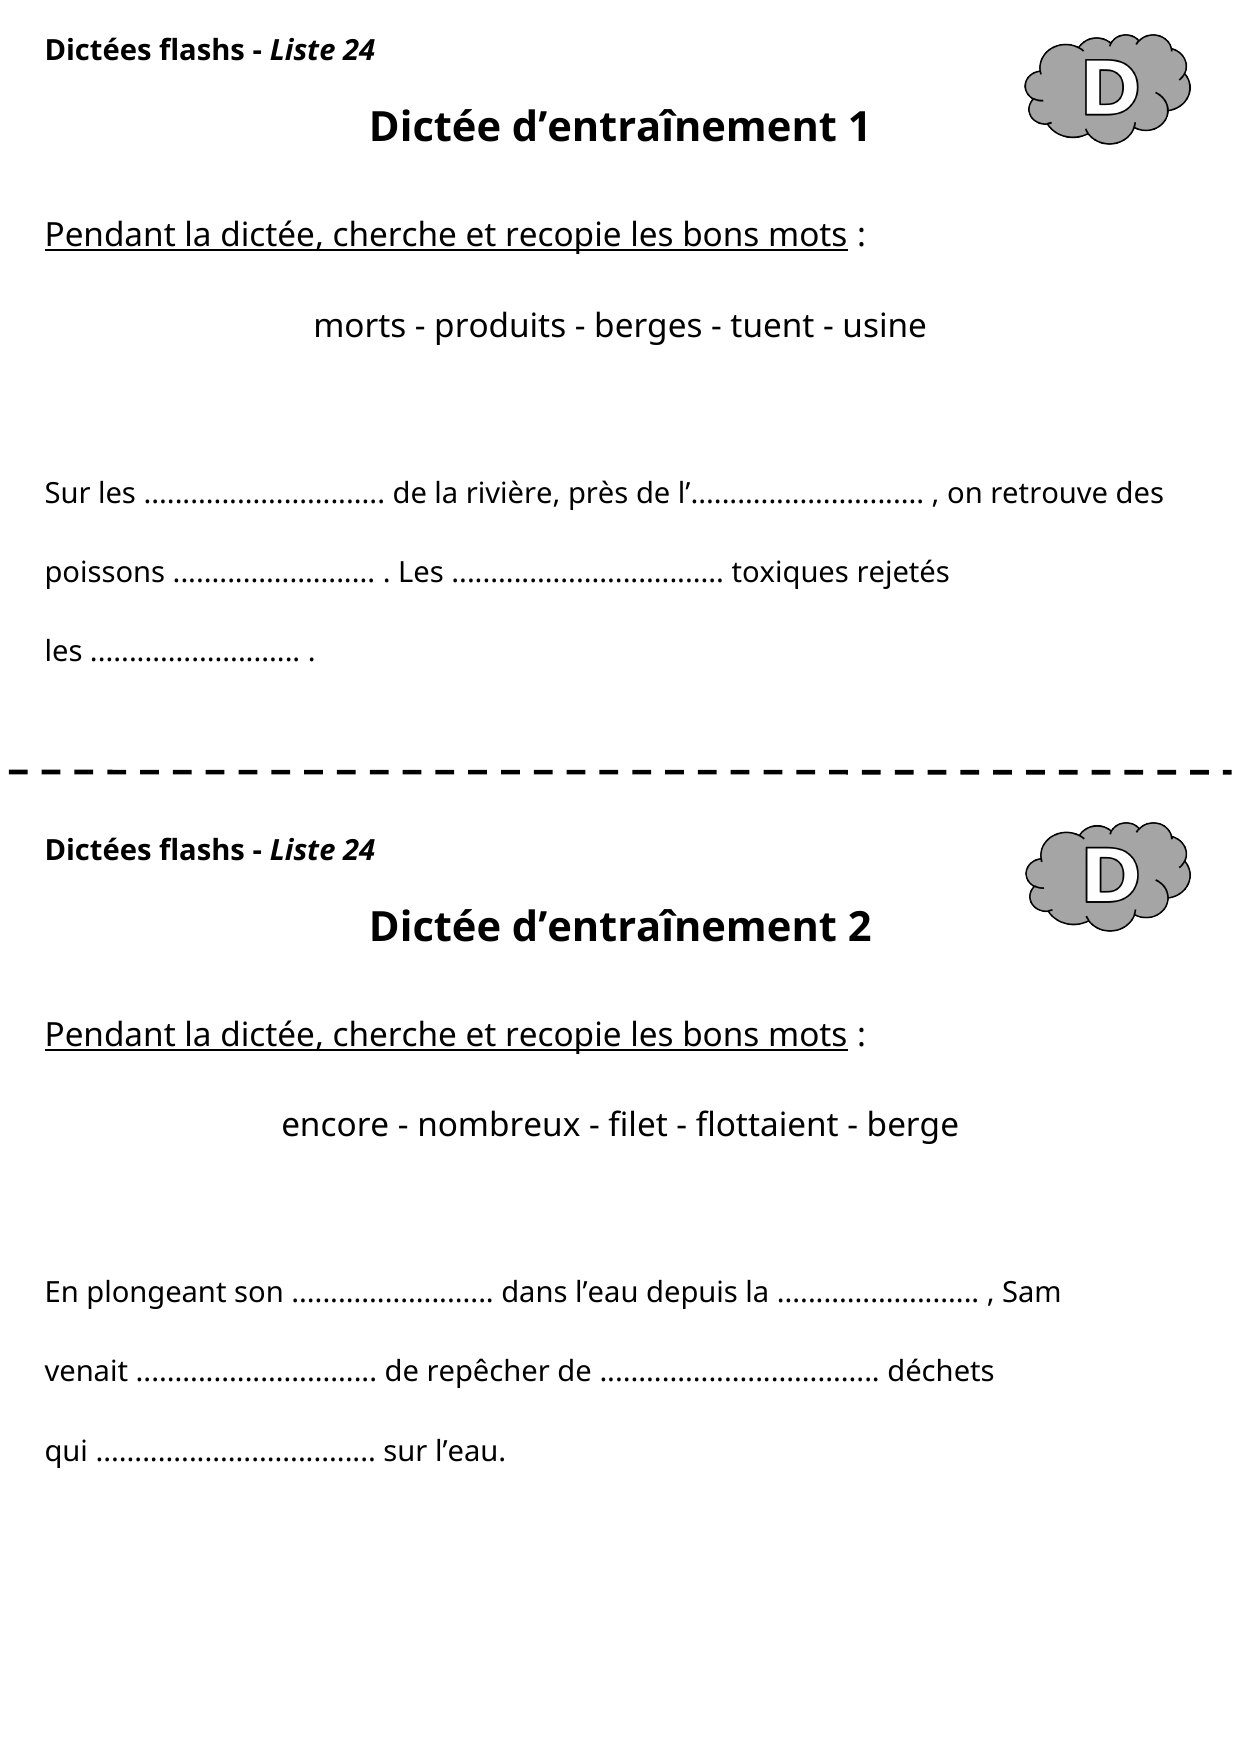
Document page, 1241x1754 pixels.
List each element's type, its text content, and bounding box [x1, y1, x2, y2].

text Dictées flashs - Liste 24 [44, 829, 1019, 869]
text Sur les ............................... de la rivière, près de l’.............................. , on retrouve des poissons .......................... . Les ................................... toxiques rejetés les ........................... . [44, 472, 1196, 670]
text En plongeant son .......................... dans l’eau depuis la .......................... , Sam venait ............................... de repêcher de .................................... déchets qui .................................... sur l’eau. [44, 1271, 1196, 1470]
text Dictées flashs - Liste 24 [44, 29, 1018, 69]
text Pendant la dictée, cherche et recopie les bons mots : [44, 211, 1196, 256]
text morts - produits - berges - tuent - usine [44, 302, 1196, 347]
text Dictée d’entraînement 1 [44, 97, 1196, 154]
picture [1019, 817, 1197, 937]
picture [1018, 29, 1197, 150]
text Dictée d’entraînement 2 [44, 897, 1196, 953]
text encore - nombreux - filet - flottaient - berge [44, 1101, 1196, 1147]
text Pendant la dictée, cherche et recopie les bons mots : [44, 1010, 1196, 1056]
